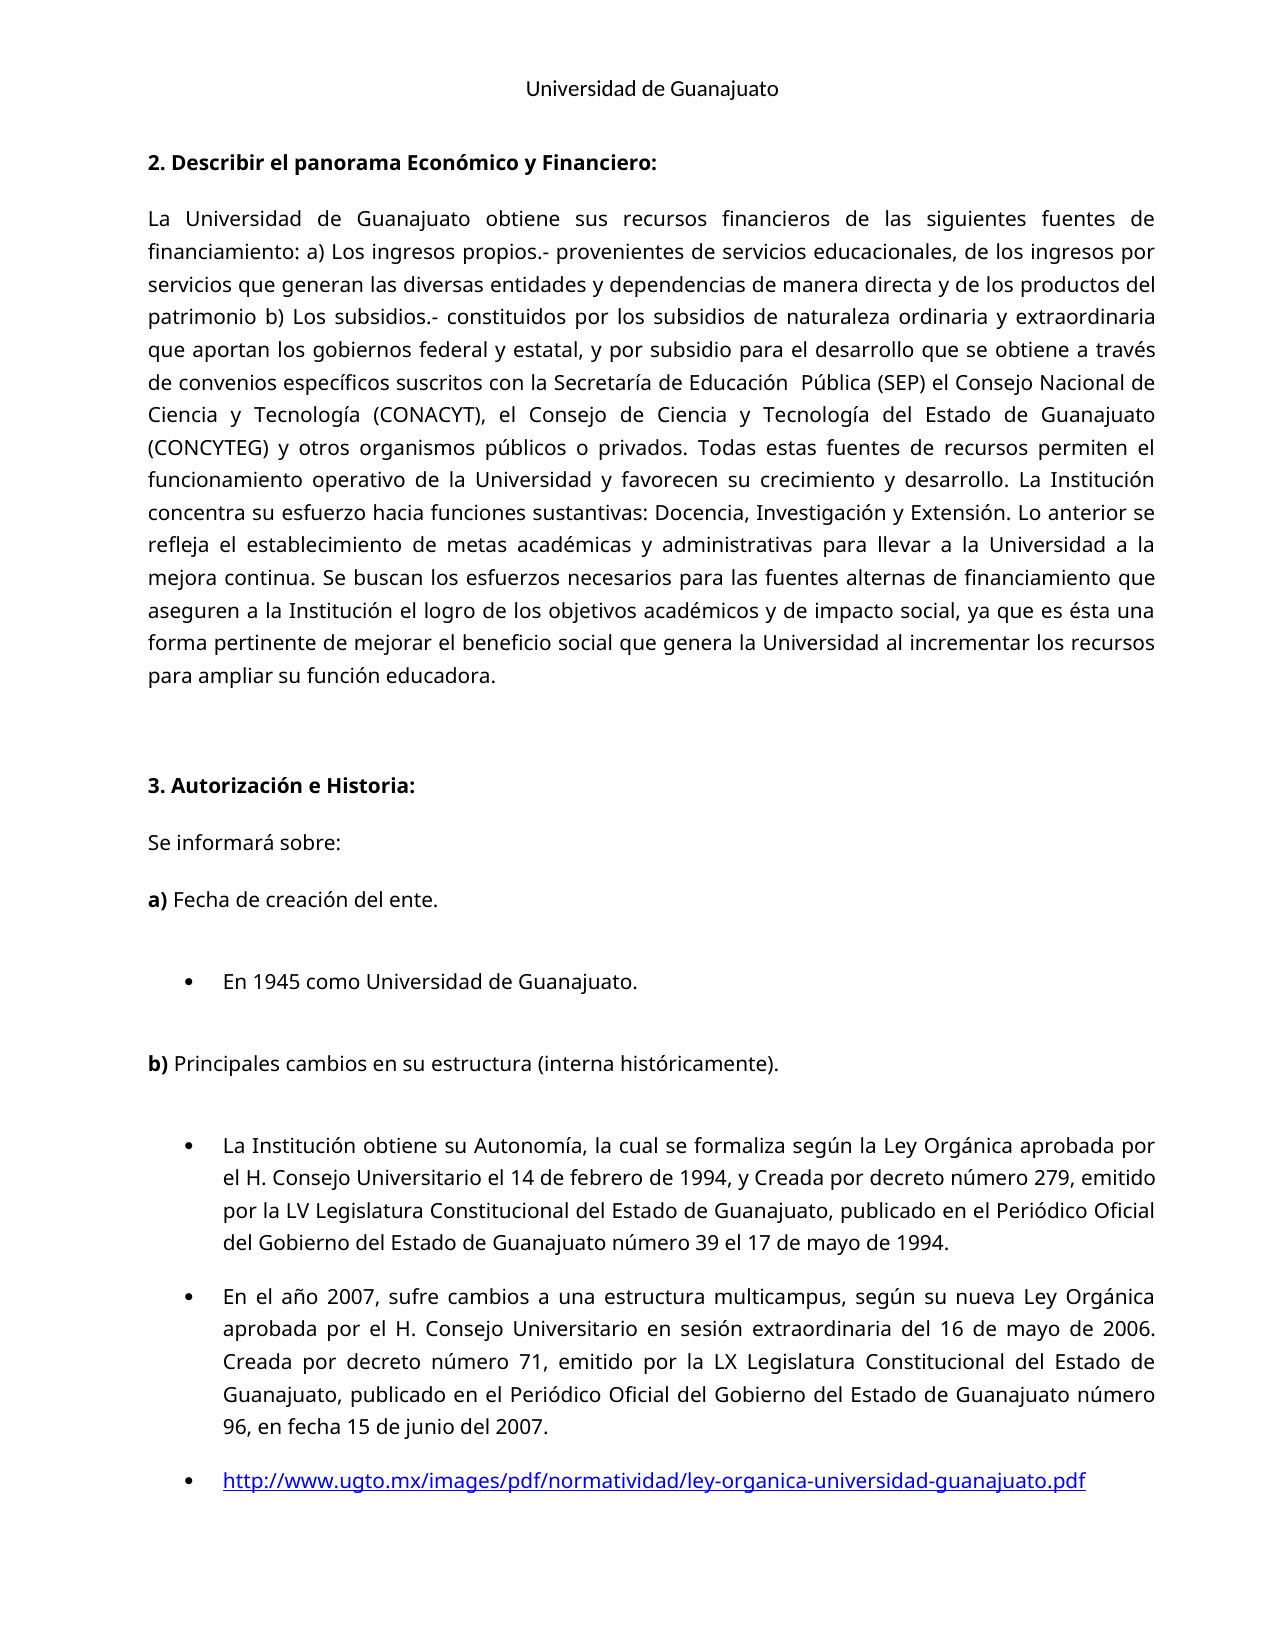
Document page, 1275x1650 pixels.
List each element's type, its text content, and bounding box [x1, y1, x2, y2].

list En 1945 como Universidad de Guanajuato. [185, 967, 1157, 995]
text 2. Describir el panorama Económico y Financiero: [148, 148, 1157, 176]
list La Institución obtiene su Autonomía, la cual se formaliza según la Ley Orgánica aprobada por el H. Consejo Universitario el 14 de febrero de 1994, y Creada por decreto número 279, emitido por la LV Legislatura Constitucional del Estado de Guanajuato, publicado en el Periódico Oficial del Gobierno del Estado de Guanajuato número 39 el 17 de mayo de 1994. [185, 1131, 1157, 1257]
text La Universidad de Guanajuato obtiene sus recursos financieros de las siguientes fuentes de financiamiento: a) Los ingresos propios.- provenientes de servicios educacionales, de los ingresos por servicios que generan las diversas entidades y dependencias de manera directa y de los productos del patrimonio b) Los subsidios.- constituidos por los subsidios de naturaleza ordinaria y extraordinaria que aportan los gobiernos federal y estatal, y por subsidio para el desarrollo que se obtiene a través de convenios específicos suscritos con la Secretaría de Educación Pública (SEP) el Consejo Nacional de Ciencia y Tecnología (CONACYT), el Consejo de Ciencia y Tecnología del Estado de Guanajuato (CONCYTEG) y otros organismos públicos o privados. Todas estas fuentes de recursos permiten el funcionamiento operativo de la Universidad y favorecen su crecimiento y desarrollo. La Institución concentra su esfuerzo hacia funciones sustantivas: Docencia, Investigación y Extensión. Lo anterior se refleja el establecimiento de metas académicas y administrativas para llevar a la Universidad a la mejora continua. Se buscan los esfuerzos necesarios para las fuentes alternas de financiamiento que aseguren a la Institución el logro de los objetivos académicos y de impacto social, ya que es ésta una forma pertinente de mejorar el beneficio social que genera la Universidad al incrementar los recursos para ampliar su función educadora. [148, 204, 1157, 689]
list En el año 2007, sufre cambios a una estructura multicampus, según su nueva Ley Orgánica aprobada por el H. Consejo Universitario en sesión extraordinaria del 16 de mayo de 2006. Creada por decreto número 71, emitido por la LX Legislatura Constitucional del Estado de Guanajuato, publicado en el Periódico Oficial del Gobierno del Estado de Guanajuato número 96, en fecha 15 de junio del 2007. [185, 1282, 1157, 1441]
text a) Fecha de creación del ente. [148, 885, 1157, 913]
list http://www.ugto.mx/images/pdf/normatividad/ley-organica-universidad-guanajuato.pdf [185, 1466, 1157, 1494]
text 3. Autorización e Historia: [148, 771, 1157, 800]
text Se informará sobre: [148, 828, 1157, 857]
text b) Principales cambios en su estructura (interna históricamente). [148, 1049, 1157, 1077]
